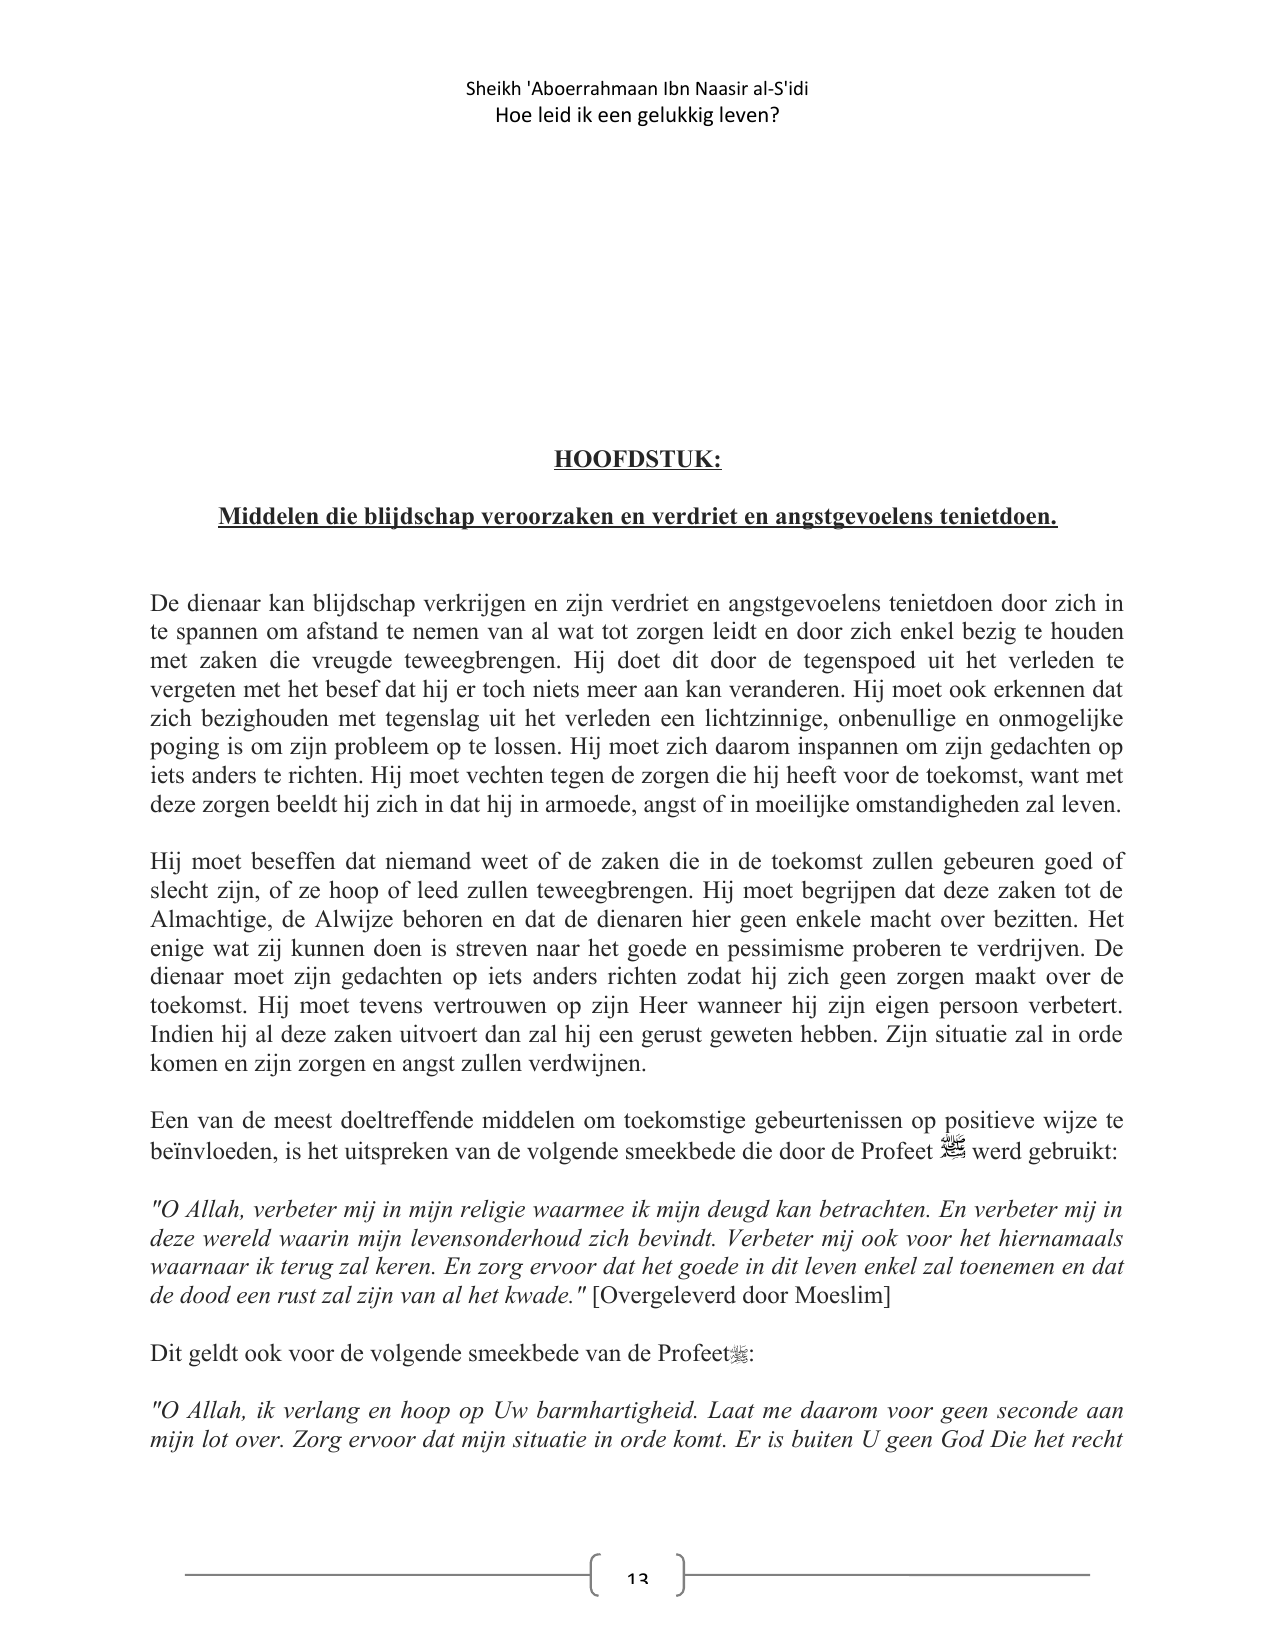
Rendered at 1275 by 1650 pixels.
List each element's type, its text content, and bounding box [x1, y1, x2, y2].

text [150, 1395, 1125, 1453]
text HOOFDSTUK: [150, 444, 1125, 473]
text Hij moet beseffen dat niemand weet of de zaken die in de toekomst zullen gebeuren goed of slecht zijn, of ze hoop of leed zullen teweegbrengen. Hij moet begrijpen dat deze zaken tot de Almachtige, de Alwijze behoren en dat de dienaren hier geen enkele macht over bezitten. Het enige wat zij kunnen doen is streven naar het goede en pessimisme proberen te verdrijven. De dienaar moet zijn gedachten op iets anders richten zodat hij zich geen zorgen maakt over de toekomst. Hij moet tevens vertrouwen op zijn Heer wanneer hij zijn eigen persoon verbetert. Indien hij al deze zaken uitvoert dan zal hij een gerust geweten hebben. Zijn situatie zal in orde komen en zijn zorgen en angst zullen verdwijnen. [150, 846, 1125, 1076]
picture [939, 1133, 966, 1160]
text Een van de meest doeltreffende middelen om toekomstige gebeurtenissen op positieve wijze te beïnvloeden, is het uitspreken van de volgende smeekbede die door de Profeet werd gebruikt: [150, 1105, 1125, 1165]
text Middelen die blijdschap veroorzaken en verdriet en angstgevoelens tenietdoen. [150, 501, 1125, 530]
text Dit geldt ook voor de volgende smeekbede van de Profeet: [150, 1338, 1125, 1366]
text "O Allah, verbeter mij in mijn religie waarmee ik mijn deugd kan betrachten. En verbeter mij in deze wereld waarin mijn levensonderhoud zich bevindt. Verbeter mij ook voor het hiernamaals waarnaar ik terug zal keren. En zorg ervoor dat het goede in dit leven enkel zal toenemen en dat de dood een rust zal zijn van al het kwade." [Overgeleverd door Moeslim] [150, 1194, 1125, 1309]
text De dienaar kan blijdschap verkrijgen en zijn verdriet en angstgevoelens tenietdoen door zich in te spannen om afstand te nemen van al wat tot zorgen leidt en door zich enkel bezig te houden met zaken die vreugde teweegbrengen. Hij doet dit door de tegenspoed uit het verleden te vergeten met het besef dat hij er toch niets meer aan kan veranderen. Hij moet ook erkennen dat zich bezighouden met tegenslag uit het verleden een lichtzinnige, onbenullige en onmogelijke poging is om zijn probleem op te lossen. Hij moet zich daarom inspannen om zijn gedachten op iets anders te richten. Hij moet vechten tegen de zorgen die hij heeft voor de toekomst, want met deze zorgen beeldt hij zich in dat hij in armoede, angst of in moeilijke omstandigheden zal leven. [150, 588, 1125, 818]
